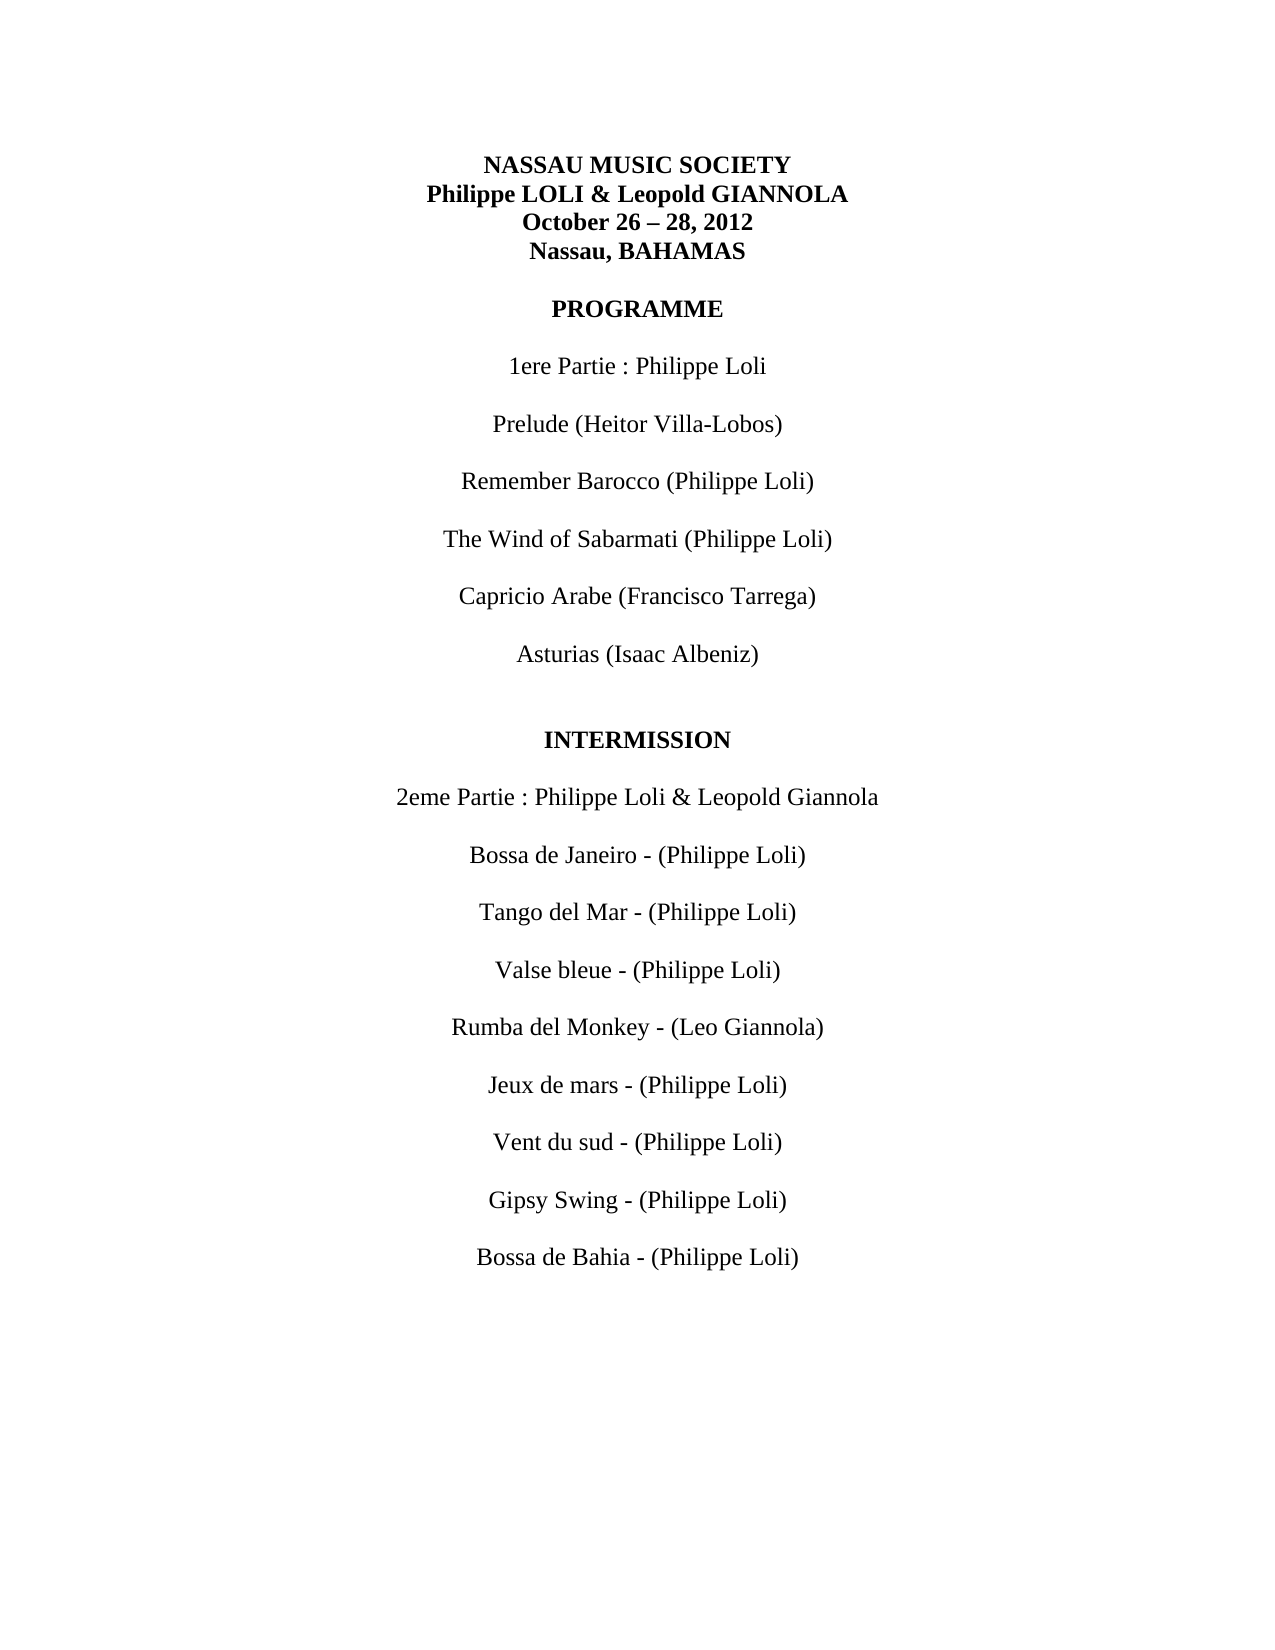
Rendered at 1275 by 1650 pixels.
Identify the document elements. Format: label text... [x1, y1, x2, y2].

text Tango del Mar - (Philippe Loli) [150, 897, 1125, 926]
text Jeux de mars - (Philippe Loli) [150, 1070, 1125, 1099]
text NASSAU MUSIC SOCIETY [150, 150, 1125, 179]
text October 26 – 28, 2012 [150, 207, 1125, 236]
text Asturias (Isaac Albeniz) [150, 639, 1125, 667]
text INTERMISSION [150, 725, 1125, 754]
text Gipsy Swing - (Philippe Loli) [150, 1185, 1125, 1214]
text 1ere Partie : Philippe Loli [150, 351, 1125, 380]
text Prelude (Heitor Villa-Lobos) [150, 409, 1125, 437]
text Bossa de Janeiro - (Philippe Loli) [150, 840, 1125, 869]
text Philippe LOLI & Leopold GIANNOLA [150, 179, 1125, 207]
text Rumba del Monkey - (Leo Giannola) [150, 1012, 1125, 1041]
text Bossa de Bahia - (Philippe Loli) [150, 1242, 1125, 1271]
text Valse bleue - (Philippe Loli) [150, 955, 1125, 984]
text Nassau, BAHAMAS [150, 236, 1125, 265]
text The Wind of Sabarmati (Philippe Loli) [150, 524, 1125, 552]
text PROGRAMME [150, 294, 1125, 322]
text Remember Barocco (Philippe Loli) [150, 466, 1125, 495]
text Vent du sud - (Philippe Loli) [150, 1127, 1125, 1156]
text Capricio Arabe (Francisco Tarrega) [150, 581, 1125, 610]
text 2eme Partie : Philippe Loli & Leopold Giannola [150, 782, 1125, 811]
